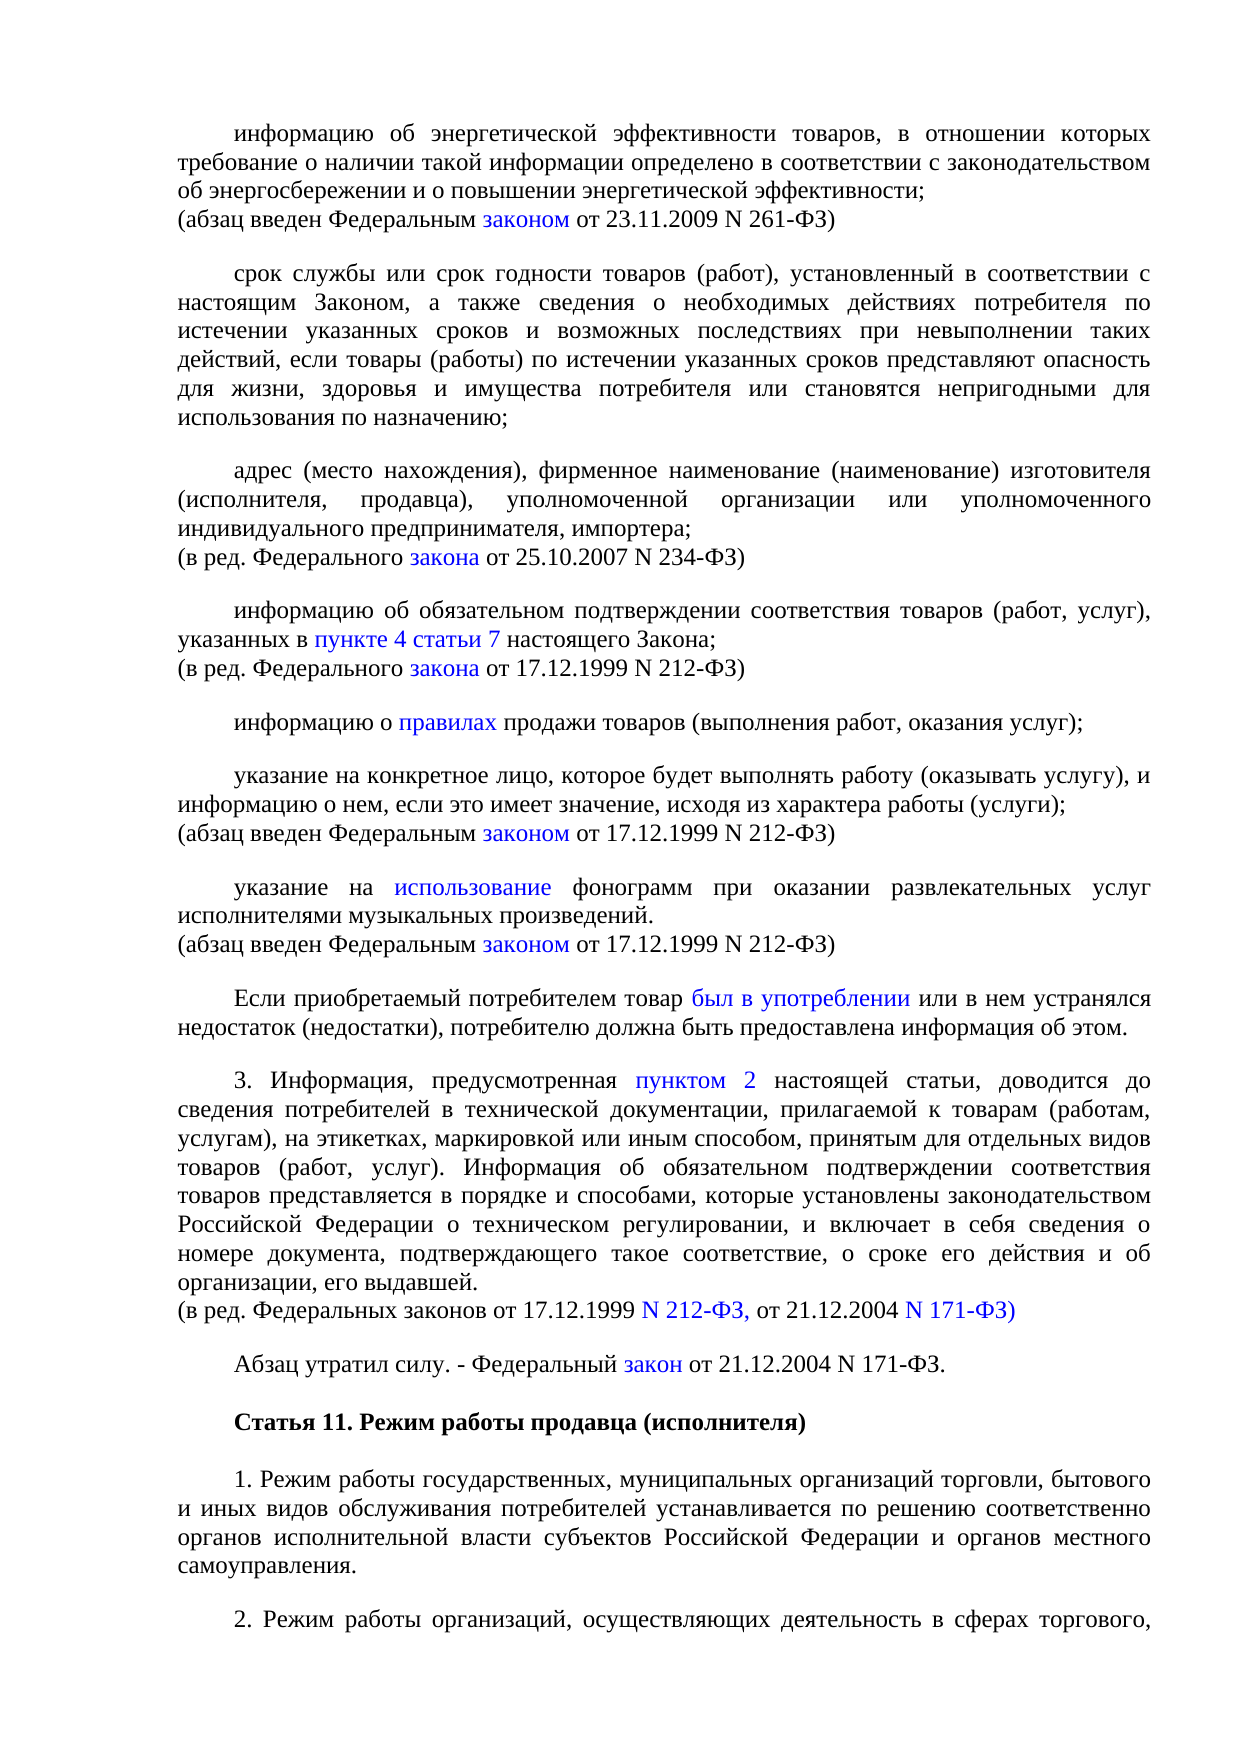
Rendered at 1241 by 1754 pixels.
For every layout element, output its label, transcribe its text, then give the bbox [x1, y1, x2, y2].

text информацию об энергетической эффективности товаров, в отношении которых требование о наличии такой информации определено в соответствии с законодательством об энергосбережении и о повышении энергетической эффективности; [177, 118, 1152, 204]
text информацию об обязательном подтверждении соответствия товаров (работ, услуг), указанных в пункте 4 статьи 7 настоящего Закона; [177, 596, 1152, 653]
text 1. Режим работы государственных, муниципальных организаций торговли, бытового и иных видов обслуживания потребителей устанавливается по решению соответственно органов исполнительной власти субъектов Российской Федерации и органов местного самоуправления. [177, 1464, 1152, 1579]
text (в ред. Федерального закона от 25.10.2007 N 234-ФЗ) [177, 542, 1152, 571]
title Статья 11. Режим работы продавца (исполнителя) [177, 1407, 1152, 1436]
text (абзац введен Федеральным законом от 23.11.2009 N 261-ФЗ) [177, 204, 1152, 233]
text адрес (место нахождения), фирменное наименование (наименование) изготовителя (исполнителя, продавца), уполномоченной организации или уполномоченного индивидуального предпринимателя, импортера; [177, 456, 1152, 542]
text (в ред. Федеральных законов от 17.12.1999 N 212-ФЗ, от 21.12.2004 N 171-ФЗ) [177, 1296, 1152, 1324]
text (в ред. Федерального закона от 17.12.1999 N 212-ФЗ) [177, 653, 1152, 682]
text (абзац введен Федеральным законом от 17.12.1999 N 212-ФЗ) [177, 818, 1152, 847]
text Если приобретаемый потребителем товар был в употреблении или в нем устранялся недостаток (недостатки), потребителю должна быть предоставлена информация об этом. [177, 983, 1152, 1041]
text срок службы или срок годности товаров (работ), установленный в соответствии с настоящим Законом, а также сведения о необходимых действиях потребителя по истечении указанных сроков и возможных последствиях при невыполнении таких действий, если товары (работы) по истечении указанных сроков представляют опасность для жизни, здоровья и имущества потребителя или становятся непригодными для использования по назначению; [177, 258, 1152, 431]
text указание на конкретное лицо, которое будет выполнять работу (оказывать услугу), и информацию о нем, если это имеет значение, исходя из характера работы (услуги); [177, 761, 1152, 818]
text информацию о правилах продажи товаров (выполнения работ, оказания услуг); [177, 707, 1152, 736]
text (абзац введен Федеральным законом от 17.12.1999 N 212-ФЗ) [177, 929, 1152, 958]
text указание на использование фонограмм при оказании развлекательных услуг исполнителями музыкальных произведений. [177, 872, 1152, 929]
text Абзац утратил силу. - Федеральный закон от 21.12.2004 N 171-ФЗ. [177, 1349, 1152, 1378]
text 3. Информация, предусмотренная пунктом 2 настоящей статьи, доводится до сведения потребителей в технической документации, прилагаемой к товарам (работам, услугам), на этикетках, маркировкой или иным способом, принятым для отдельных видов товаров (работ, услуг). Информация об обязательном подтверждении соответствия товаров представляется в порядке и способами, которые установлены законодательством Российской Федерации о техническом регулировании, и включает в себя сведения о номере документа, подтверждающего такое соответствие, о сроке его действия и об организации, его выдавшей. [177, 1066, 1152, 1296]
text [177, 1604, 1152, 1633]
